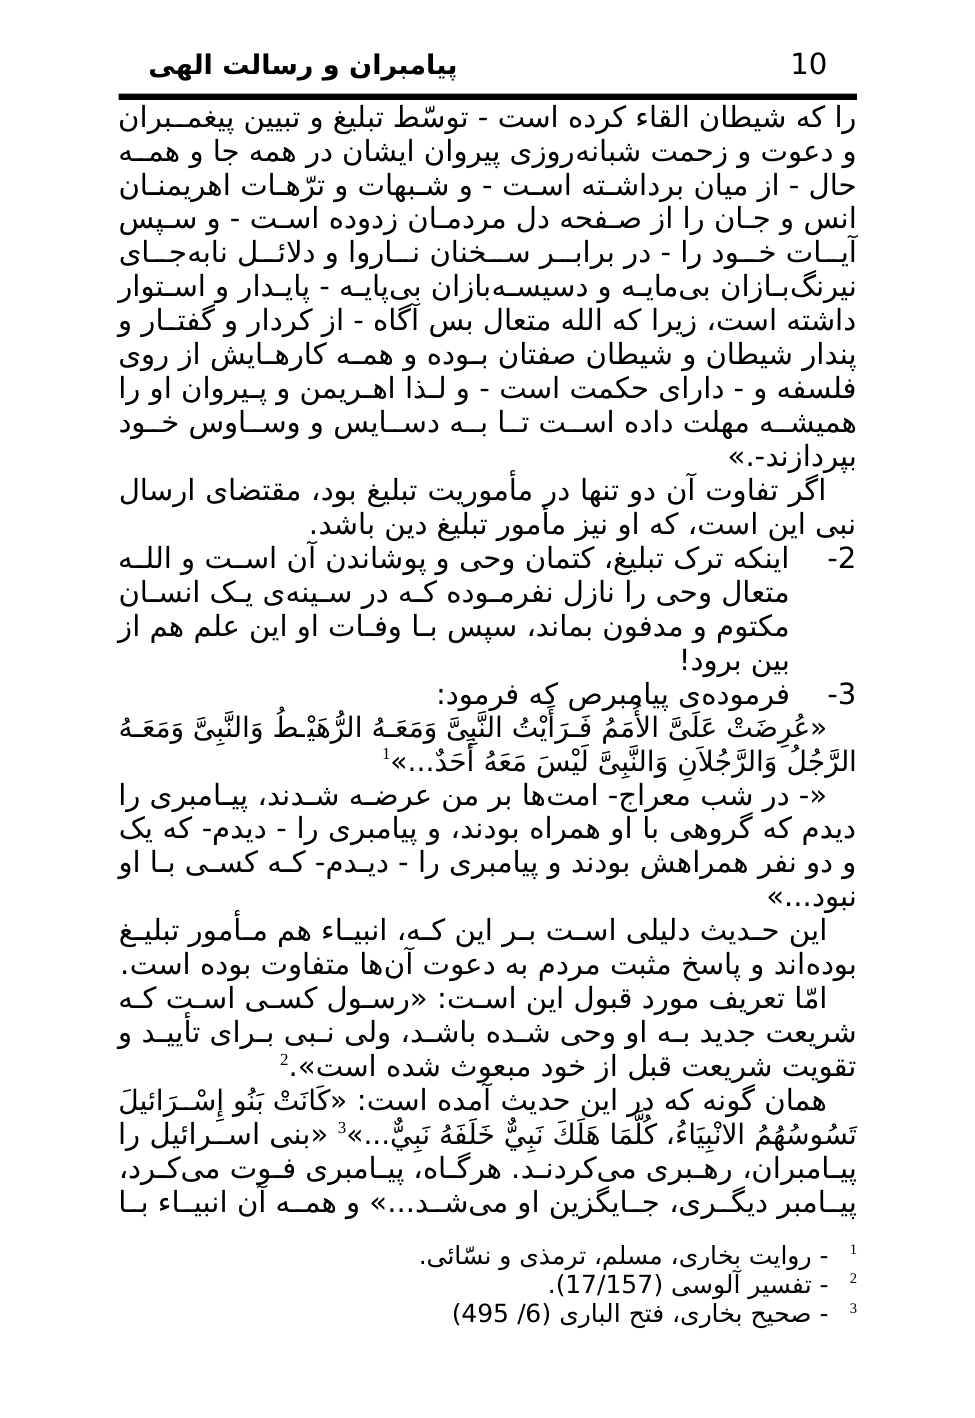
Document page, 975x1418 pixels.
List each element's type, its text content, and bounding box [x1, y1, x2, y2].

list اینکه ترک تبلیغ، کتمان وحی و پوشاندن آن است و الله متعال وحی را نازل نفرموده که در سینه‌ی یک انسان مکتوم و مدفون بماند، سپس با وفات او این علم هم از بین برود! [118, 541, 827, 677]
text این حدیث دلیلی است بر این که، انبیاء هم مأمور تبلیغ بوده‌اند و پاسخ مثبت مردم به دعوت آن‌ها متفاوت بوده است. [118, 914, 857, 982]
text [118, 100, 857, 473]
text اگر تفاوت آن دو تنها در مأموریت تبلیغ بود، مقتضای ارسال نبی این است، که او نیز مأمور تبلیغ دین باشد. [118, 473, 857, 541]
list فرموده‌ی پیامبرص که فرمود: [118, 677, 827, 711]
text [118, 1083, 857, 1219]
text امّا تعریف مورد قبول این است: «رسول کسی است که شریعت جدید به او وحی شده باشد، ولی نبی برای تأیید و تقویت شریعت قبل از خود مبعوث شده است». [118, 982, 857, 1083]
text «- در شب معراج- امت‌ها بر من عرضه شدند، پیامبری را دیدم که گروهی با او همراه بودند، و پیامبری را - دیدم- که یک و دو نفر همراهش بودند و پیامبری را - دیدم- که کسی با او نبود...» [118, 778, 857, 914]
text «عُرِضَتْ عَلَىَّ الأُمَمُ فَرَأَيْتُ النَّبِىَّ وَمَعَهُ الرُّهَيْطُ وَالنَّبِىَّ وَمَعَهُ الرَّجُلُ وَالرَّجُلاَنِ وَالنَّبِىَّ لَيْسَ مَعَهُ أَحَدٌ...» [118, 711, 857, 778]
